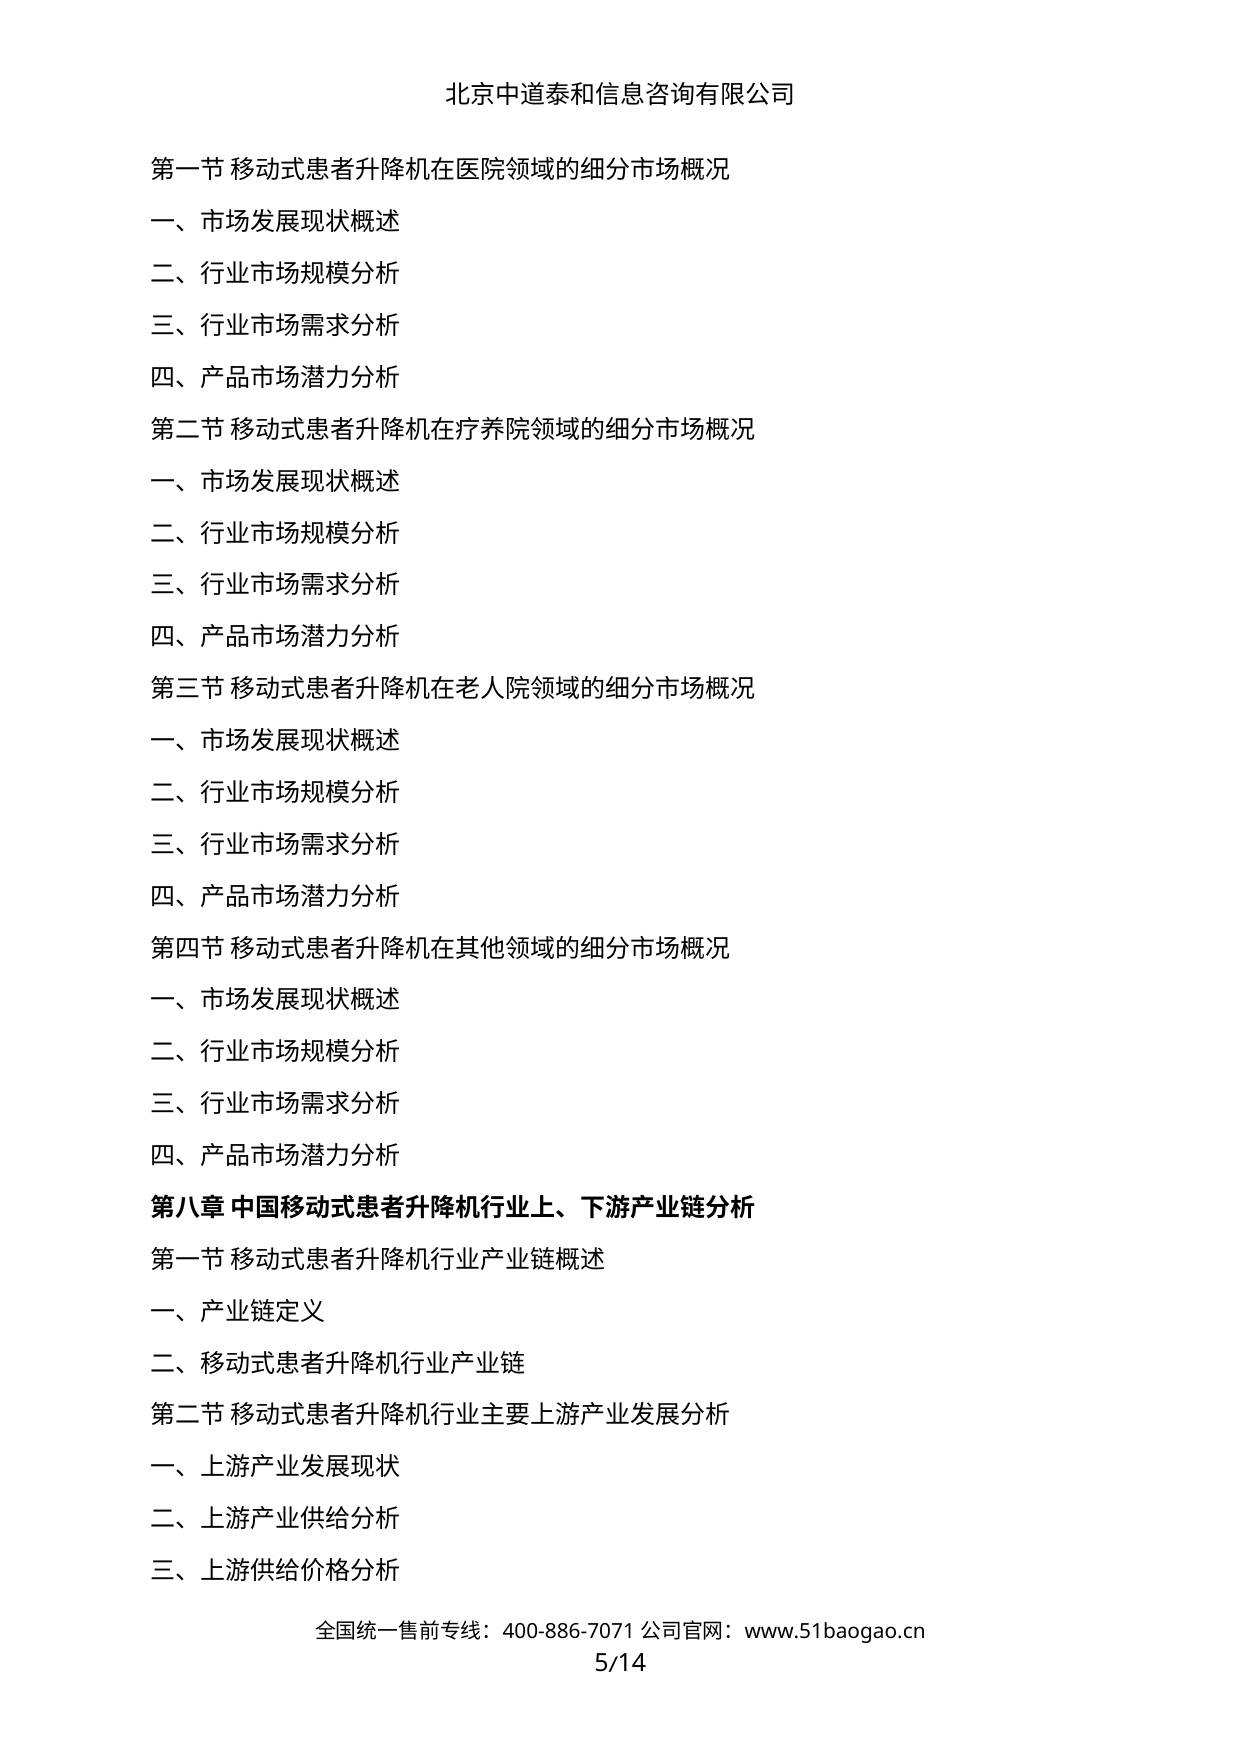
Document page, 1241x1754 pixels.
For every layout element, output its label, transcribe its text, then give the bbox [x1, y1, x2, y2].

text 二、行业市场规模分析 [150, 513, 1090, 549]
text 一、市场发展现状概述 [150, 461, 1090, 497]
text 一、市场发展现状概述 [150, 202, 1090, 238]
text 二、行业市场规模分析 [150, 772, 1090, 809]
text 四、产品市场潜力分析 [150, 1136, 1090, 1172]
text 第二节 移动式患者升降机在疗养院领域的细分市场概况 [150, 409, 1090, 446]
text 一、上游产业发展现状 [150, 1447, 1090, 1483]
text 第三节 移动式患者升降机在老人院领域的细分市场概况 [150, 669, 1090, 705]
text 二、上游产业供给分析 [150, 1499, 1090, 1535]
text 第四节 移动式患者升降机在其他领域的细分市场概况 [150, 928, 1090, 964]
text 一、市场发展现状概述 [150, 980, 1090, 1016]
text 三、行业市场需求分析 [150, 824, 1090, 861]
text 第二节 移动式患者升降机行业主要上游产业发展分析 [150, 1395, 1090, 1431]
text 四、产品市场潜力分析 [150, 876, 1090, 912]
text 四、产品市场潜力分析 [150, 357, 1090, 394]
text 二、行业市场规模分析 [150, 254, 1090, 290]
text 第一节 移动式患者升降机行业产业链概述 [150, 1239, 1090, 1276]
text 二、移动式患者升降机行业产业链 [150, 1343, 1090, 1379]
text 一、产业链定义 [150, 1291, 1090, 1327]
text 第八章 中国移动式患者升降机行业上、下游产业链分析 [150, 1187, 1090, 1224]
text 四、产品市场潜力分析 [150, 617, 1090, 653]
text 第一节 移动式患者升降机在医院领域的细分市场概况 [150, 150, 1090, 186]
text 一、市场发展现状概述 [150, 721, 1090, 757]
text 三、上游供给价格分析 [150, 1551, 1090, 1587]
text 三、行业市场需求分析 [150, 565, 1090, 601]
text 二、行业市场规模分析 [150, 1032, 1090, 1068]
text 三、行业市场需求分析 [150, 306, 1090, 342]
text 三、行业市场需求分析 [150, 1084, 1090, 1120]
